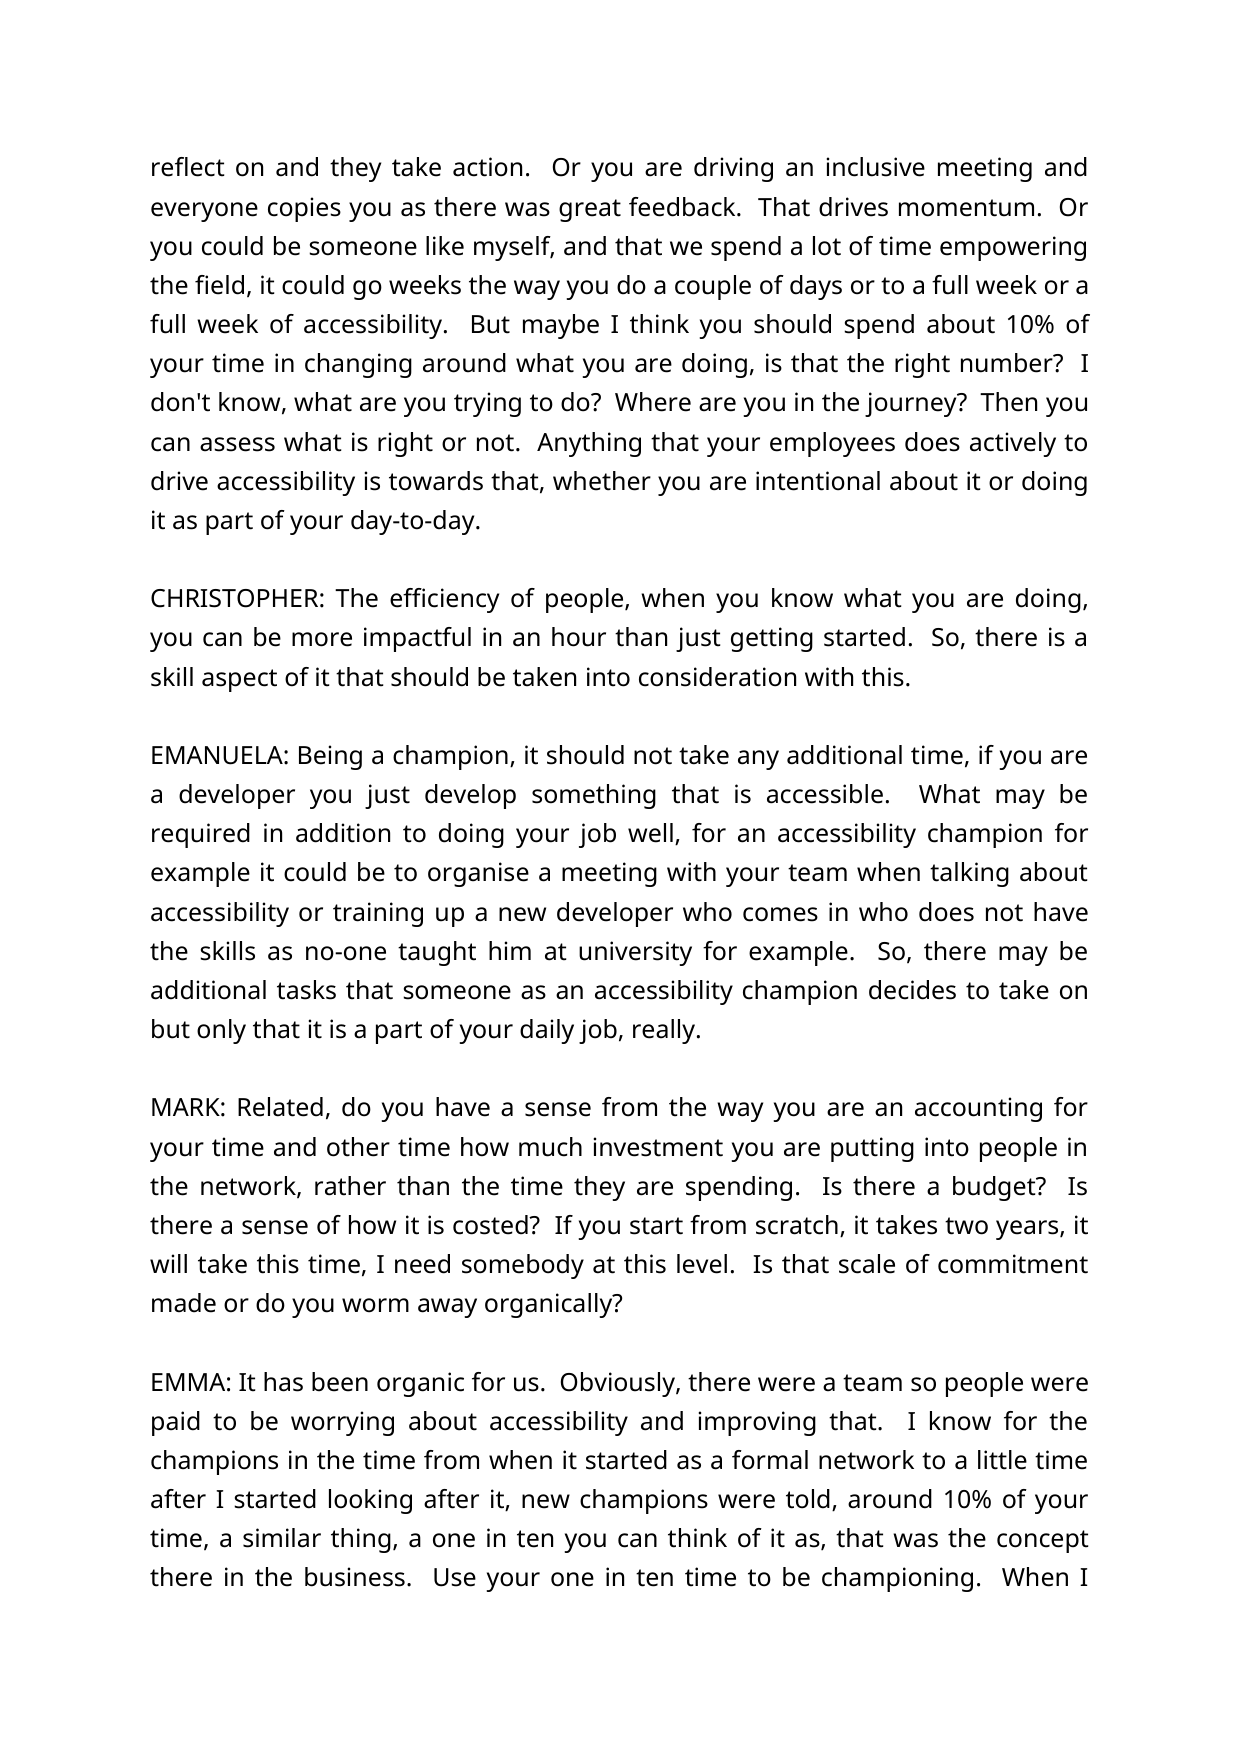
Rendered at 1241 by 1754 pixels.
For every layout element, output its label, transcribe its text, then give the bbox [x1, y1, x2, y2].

text MARK: Related, do you have a sense from the way you are an accounting for your time and other time how much investment you are putting into people in the network, rather than the time they are spending. Is there a budget? Is there a sense of how it is costed? If you start from scratch, it takes two years, it will take this time, I need somebody at this level. Is that scale of commitment made or do you worm away organically? [150, 1090, 1090, 1320]
text CHRISTOPHER: The efficiency of people, when you know what you are doing, you can be more impactful in an hour than just getting started. So, there is a skill aspect of it that should be taken into consideration with this. [150, 581, 1090, 693]
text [150, 150, 1090, 537]
text EMANUELA: Being a champion, it should not take any additional time, if you are a developer you just develop something that is accessible. What may be required in addition to doing your job well, for an accessibility champion for example it could be to organise a meeting with your team when talking about accessibility or training up a new developer who comes in who does not have the skills as no-one taught him at university for example. So, there may be additional tasks that someone as an accessibility champion decides to take on but only that it is a part of your daily job, really. [150, 737, 1090, 1046]
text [150, 1364, 1090, 1594]
